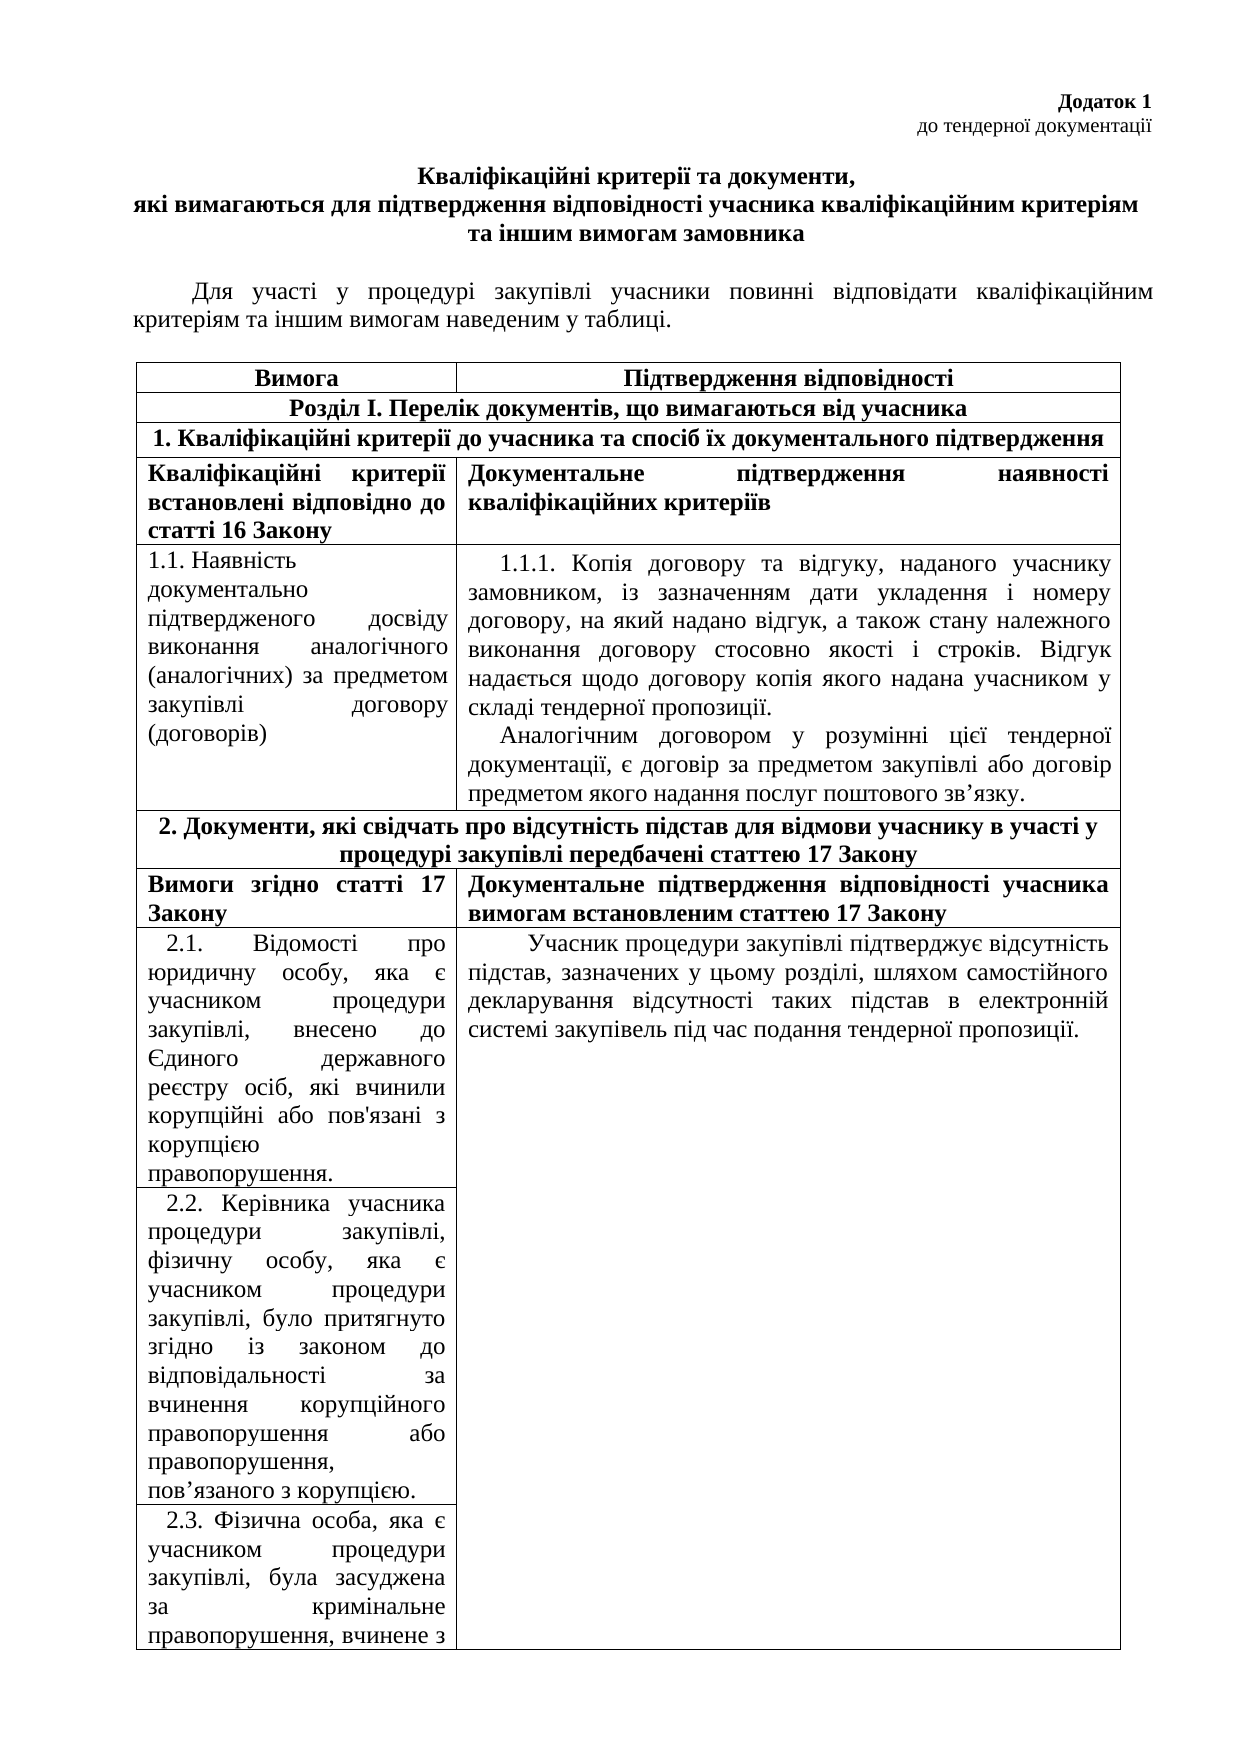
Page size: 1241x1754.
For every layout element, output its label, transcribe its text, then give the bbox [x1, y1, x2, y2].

table_header Підтвердження відповідності [457, 363, 1120, 392]
table_cell 2. Документи, які свідчать про відсутність підстав для відмови учаснику в участі у процедурі закупівлі передбачені статтею 17 Закону [137, 811, 1120, 868]
text які вимагаються для підтвердження відповідності учасника кваліфікаційним критеріям та іншим вимогам замовника [118, 189, 1154, 247]
text Кваліфікаційні критерії та документи, [118, 161, 1154, 189]
table_cell 1.1.1. Копія договору та відгуку, наданого учаснику замовником, із зазначенням дати укладення і номеру договору, на який надано відгук, а також стану належного виконання договору стосовно якості і строків. Відгук надається щодо договору копія якого надана учасником у складі тендерної пропозиції. Аналогічним договором у розумінні цієї тендерної документації, є договір за предметом закупівлі або договір предметом якого надання послуг поштового зв’язку. [457, 545, 1120, 810]
table_cell Учасник процедури закупівлі підтверджує відсутність підстав, зазначених у цьому розділі, шляхом самостійного декларування відсутності таких підстав в електронній системі закупівель під час подання тендерної пропозиції. [457, 928, 1120, 1649]
text Додаток 1 [797, 88, 1152, 113]
table_cell 2.2. Керівника учасника процедури закупівлі, фізичну особу, яка є учасником процедури закупівлі, було притягнуто згідно із законом до відповідальності за вчинення корупційного правопорушення або правопорушення, пов’язаного з корупцією. [137, 1188, 221, 1504]
table_cell 2.2. Керівника учасника процедури закупівлі, фізичну особу, яка є учасником процедури закупівлі, було притягнуто згідно із законом до відповідальності за вчинення корупційного правопорушення або правопорушення, пов’язаного з корупцією. [335, 1188, 456, 1504]
table_cell Документальне підтвердження відповідності учасника вимогам встановленим статтею 17 Закону [457, 869, 1120, 927]
table_cell Вимоги згідно статті 17 Закону [137, 869, 456, 927]
table_cell 2.1. Відомості про юридичну особу, яка є учасником процедури закупівлі, внесено до Єдиного державного реєстру осіб, які вчинили корупційні або пов'язані з корупцією правопорушення. [137, 928, 456, 1187]
table_cell Кваліфікаційні критерії встановлені відповідно до статті 16 Закону [137, 458, 456, 544]
table_cell 1. Кваліфікаційні критерії до учасника та спосіб їх документального підтвердження [137, 423, 1120, 457]
table_cell 1.1. Наявність документально підтвердженого досвіду виконання аналогічного (аналогічних) за предметом закупівлі договору (договорів) [137, 545, 456, 810]
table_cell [137, 1505, 456, 1649]
text Для участі у процедурі закупівлі учасники повинні відповідати кваліфікаційним критеріям та іншим вимогам наведеним у таблиці. [133, 276, 1154, 333]
table_header Вимога [137, 363, 456, 392]
text до тендерної документації [797, 113, 1152, 137]
table_cell Документальне підтвердження наявності кваліфікаційних критеріїв [457, 458, 1120, 544]
table_cell Розділ І. Перелік документів, що вимагаються від учасника [137, 393, 1120, 422]
